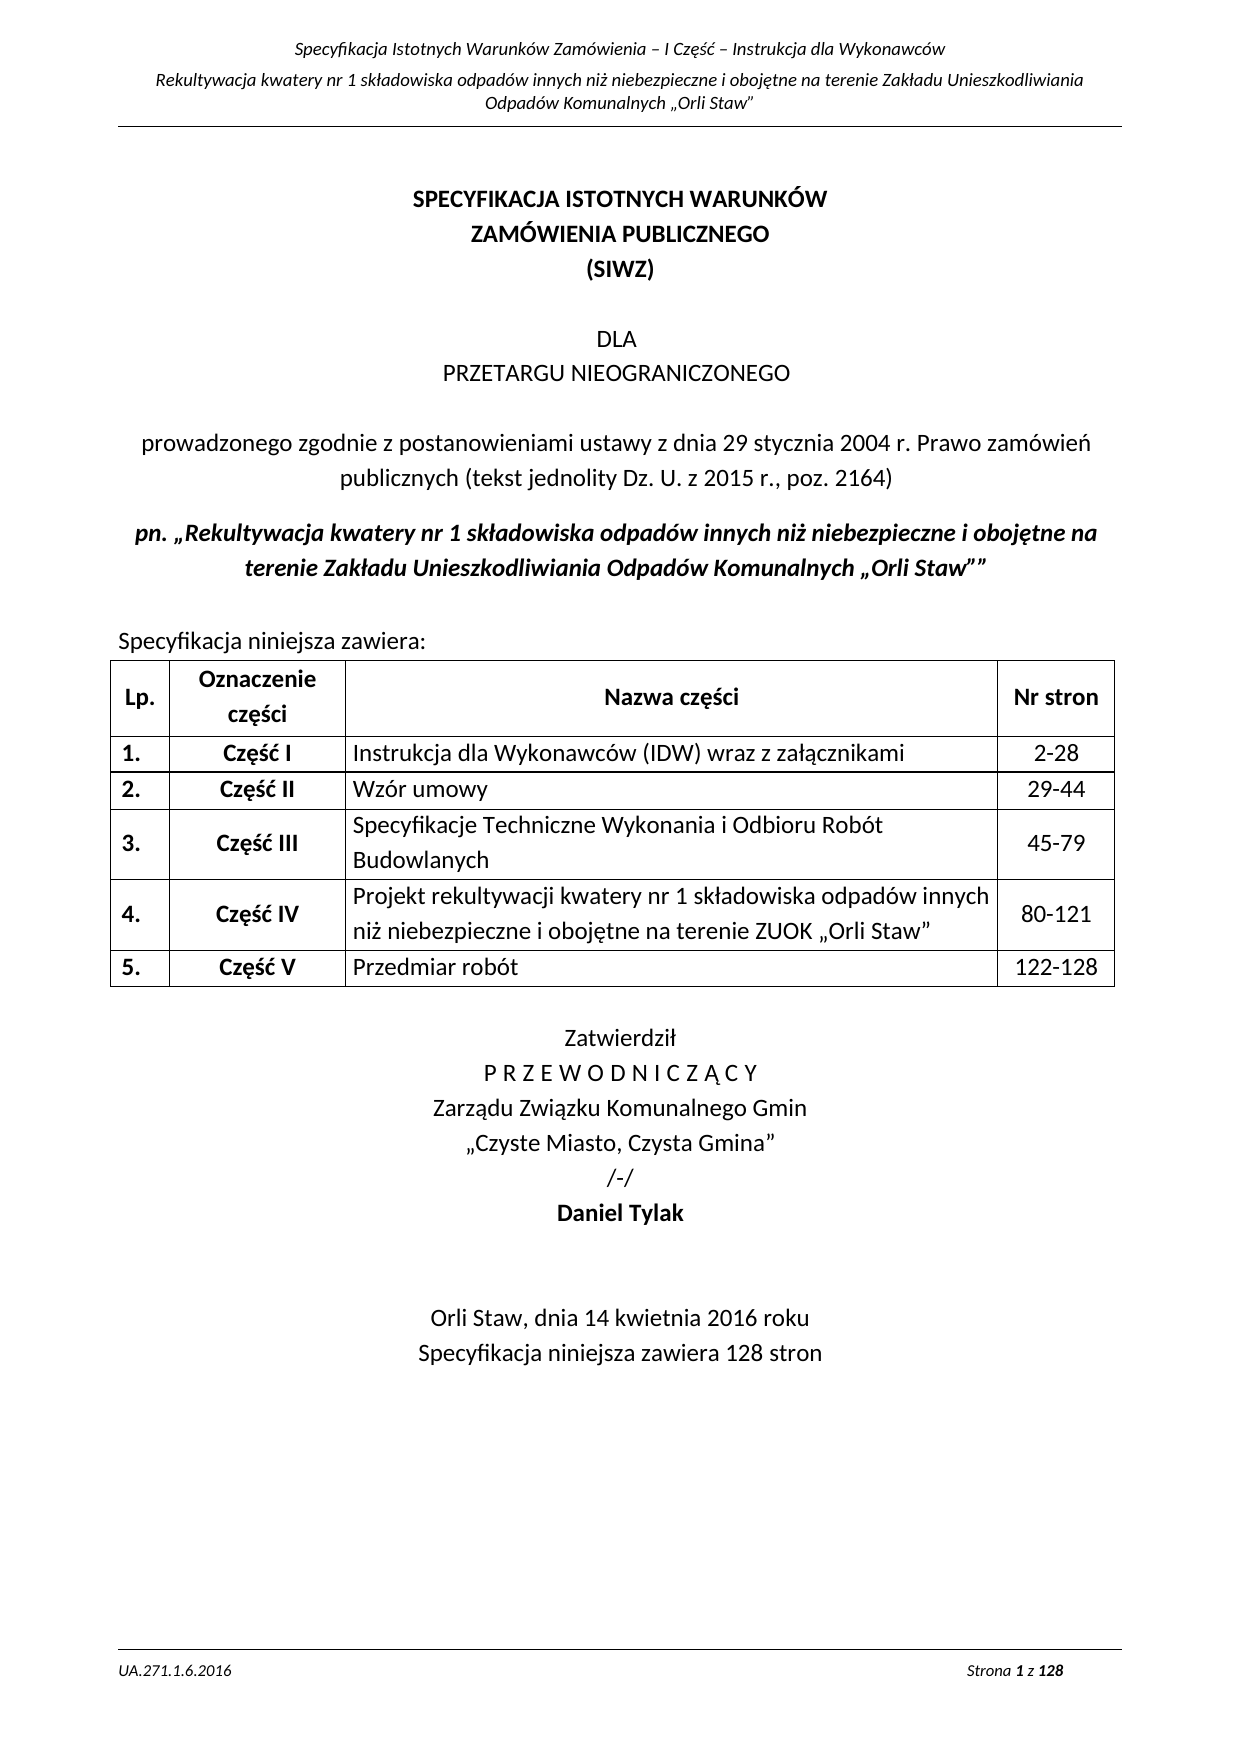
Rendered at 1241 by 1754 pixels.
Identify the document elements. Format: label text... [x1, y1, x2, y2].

table_cell Przedmiar robót [346, 951, 997, 986]
table_cell Część I [170, 737, 345, 771]
text Specyfikacja niniejsza zawiera 128 stron [118, 1337, 1122, 1367]
table_cell Część IV [170, 880, 345, 950]
table_cell prowadzonego zgodnie z postanowieniami ustawy z dnia 29 stycznia 2004 r. Prawo zamówień publicznych (tekst jednolity Dz. U. z 2015 r., poz. 2164) [111, 392, 1122, 497]
text Orli Staw, dnia 14 kwietnia 2016 roku [118, 1302, 1122, 1332]
table_cell 80-121 [998, 880, 1114, 950]
table_header Nazwa części [346, 661, 997, 736]
table_cell 45-79 [998, 810, 1114, 879]
text Specyfikacja niniejsza zawiera: [118, 625, 1122, 656]
text ZAMÓWIENIA PUBLICZNEGO [118, 218, 1122, 248]
table_cell [111, 951, 169, 986]
table_cell Instrukcja dla Wykonawców (IDW) wraz z załącznikami [346, 737, 997, 771]
table_cell [111, 880, 169, 950]
text /-/ [118, 1162, 1122, 1192]
text SPECYFIKACJA ISTOTNYCH WARUNKÓW [118, 183, 1122, 213]
text Zatwierdził [118, 1022, 1122, 1052]
table_cell 122-128 [998, 951, 1114, 986]
table_header Nr stron [998, 661, 1114, 736]
table_cell Projekt rekultywacji kwatery nr 1 składowiska odpadów innych niż niebezpieczne i obojętne na terenie ZUOK „Orli Staw” [346, 880, 997, 950]
table_header Lp. [111, 661, 169, 736]
table_cell [111, 737, 169, 771]
text Daniel Tylak [118, 1197, 1122, 1227]
text PRZEWODNICZĄCY [118, 1057, 1122, 1087]
text (SIWZ) [118, 253, 1122, 283]
table_cell pn. „Rekultywacja kwatery nr 1 składowiska odpadów innych niż niebezpieczne i obojętne na terenie Zakładu Unieszkodliwiania Odpadów Komunalnych „Orli Staw”” [111, 497, 1122, 605]
table_cell 29-44 [998, 773, 1114, 808]
table_cell [111, 810, 169, 879]
table_cell Część II [170, 773, 345, 808]
table_cell [111, 773, 169, 808]
table_cell Wzór umowy [346, 773, 997, 808]
table_cell PRZETARGU NIEOGRANICZONEGO [111, 358, 1122, 392]
table_header DLA [111, 323, 1122, 357]
table_cell Część III [170, 810, 345, 879]
text Zarządu Związku Komunalnego Gmin [118, 1092, 1122, 1122]
table_cell Część V [170, 951, 345, 986]
table_cell 2-28 [998, 737, 1114, 771]
table_cell Specyfikacje Techniczne Wykonania i Odbioru Robót Budowlanych [346, 810, 997, 879]
text „Czyste Miasto, Czysta Gmina” [118, 1127, 1122, 1157]
table_header Oznaczenie części [170, 661, 345, 736]
